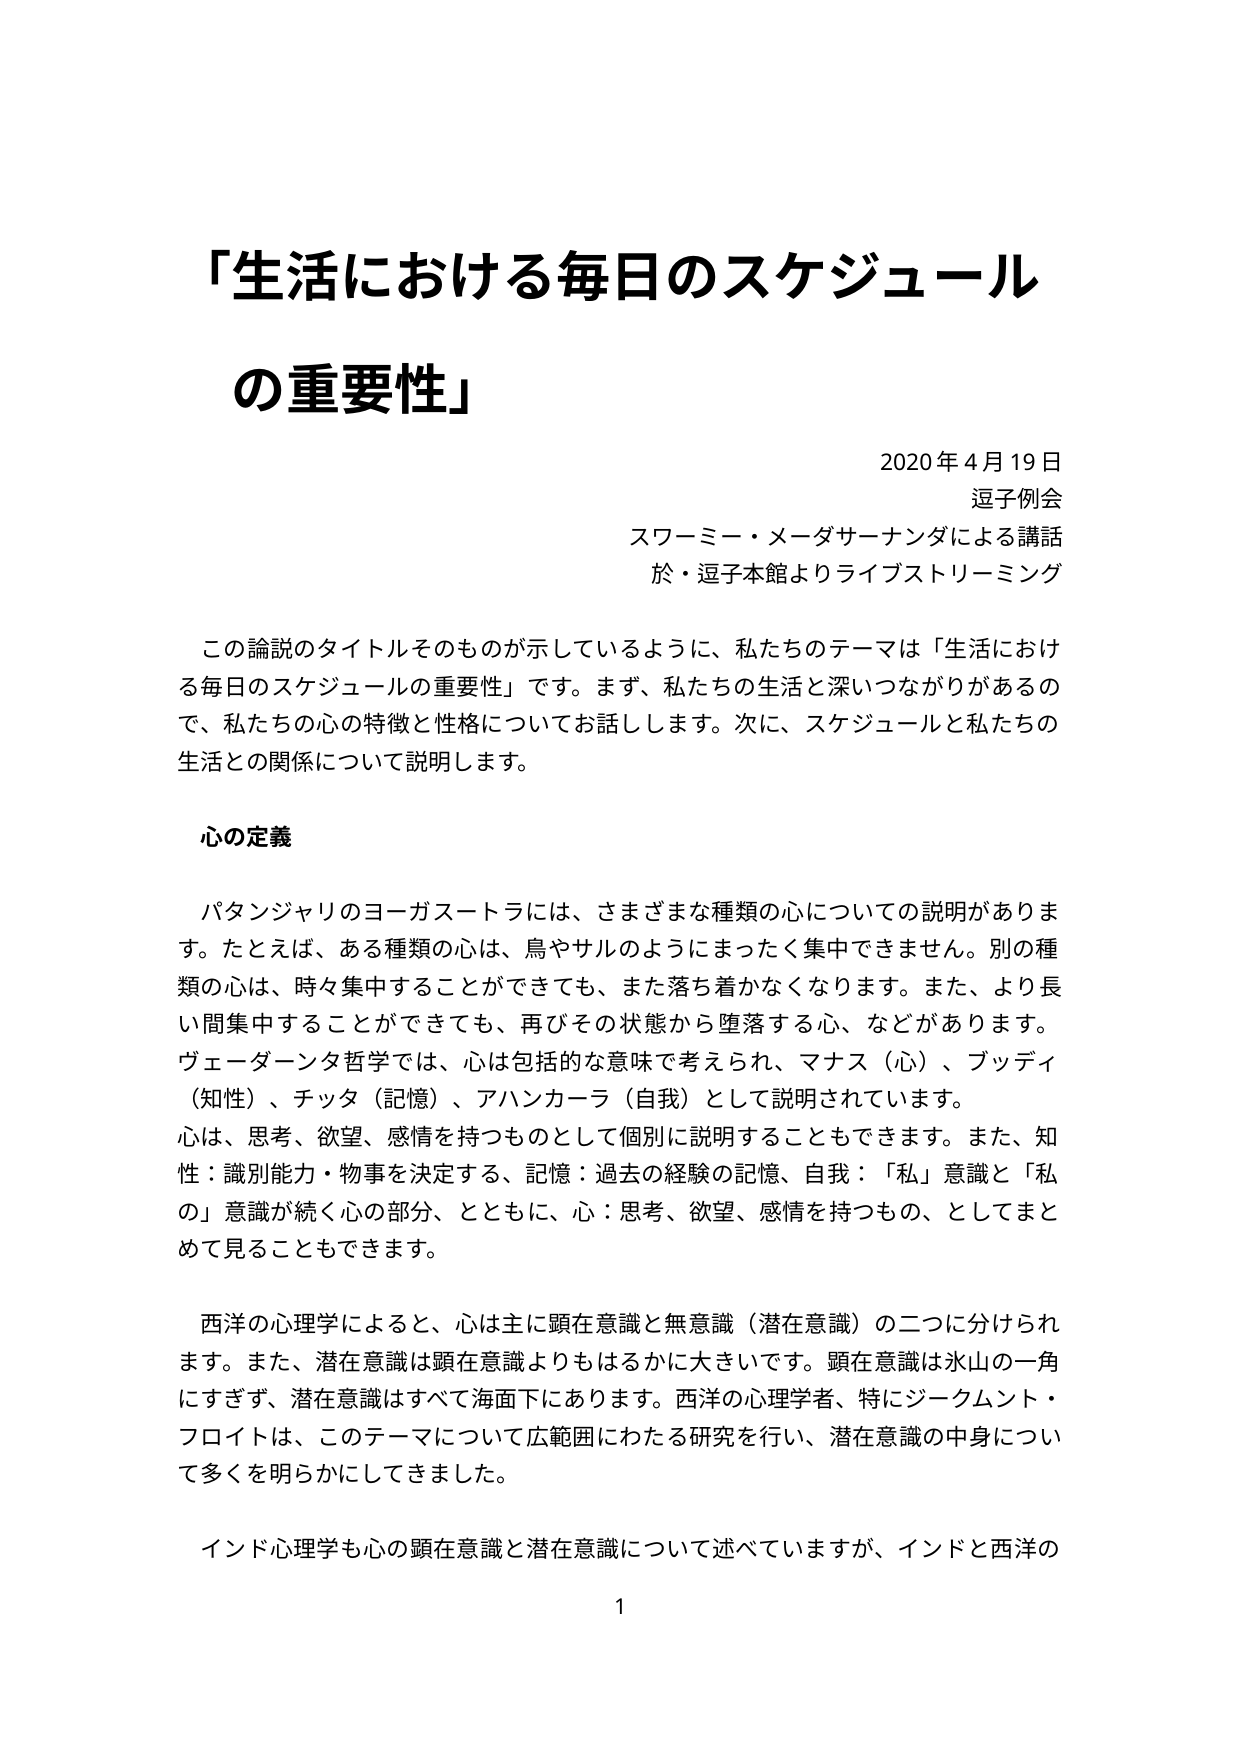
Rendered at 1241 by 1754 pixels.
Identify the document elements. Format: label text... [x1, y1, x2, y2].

text 逗子例会 [269, 479, 1063, 517]
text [177, 1529, 1063, 1567]
text 「生活における毎日のスケジュールの重要性」 [177, 217, 1063, 442]
text スワーミー・メーダサーナンダによる講話 [269, 517, 1063, 554]
text この論説のタイトルそのものが示しているように、私たちのテーマは「生活における毎日のスケジュールの重要性」です。まず、私たちの生活と深いつながりがあるので、私たちの心の特徴と性格についてお話しします。次に、スケジュールと私たちの生活との関係について説明します。 [177, 629, 1063, 779]
text パタンジャリのヨーガスートラには、さまざまな種類の心についての説明があります。たとえば、ある種類の心は、鳥やサルのようにまったく集中できません。別の種類の心は、時々集中することができても、また落ち着かなくなります。また、より長い間集中することができても、再びその状態から堕落する心、などがあります。ヴェーダーンタ哲学では、心は包括的な意味で考えられ、マナス（心）、ブッディ（知性）、チッタ（記憶）、アハンカーラ（自我）として説明されています。 [177, 892, 1063, 1117]
text 西洋の心理学によると、心は主に顕在意識と無意識（潜在意識）の二つに分けられます。また、潜在意識は顕在意識よりもはるかに大きいです。顕在意識は氷山の一角にすぎず、潜在意識はすべて海面下にあります。西洋の心理学者、特にジークムント・フロイトは、このテーマについて広範囲にわたる研究を行い、潜在意識の中身について多くを明らかにしてきました。 [177, 1304, 1063, 1492]
text 心の定義 [177, 817, 1063, 854]
text 於・逗子本館よりライブストリーミング [269, 554, 1063, 592]
text 2020年4月19日 [269, 442, 1063, 479]
text 心は、思考、欲望、感情を持つものとして個別に説明することもできます。また、知性：識別能力・物事を決定する、記憶：過去の経験の記憶、自我：「私」意識と「私の」意識が続く心の部分、とともに、心：思考、欲望、感情を持つもの、としてまとめて見ることもできます。 [177, 1117, 1063, 1267]
